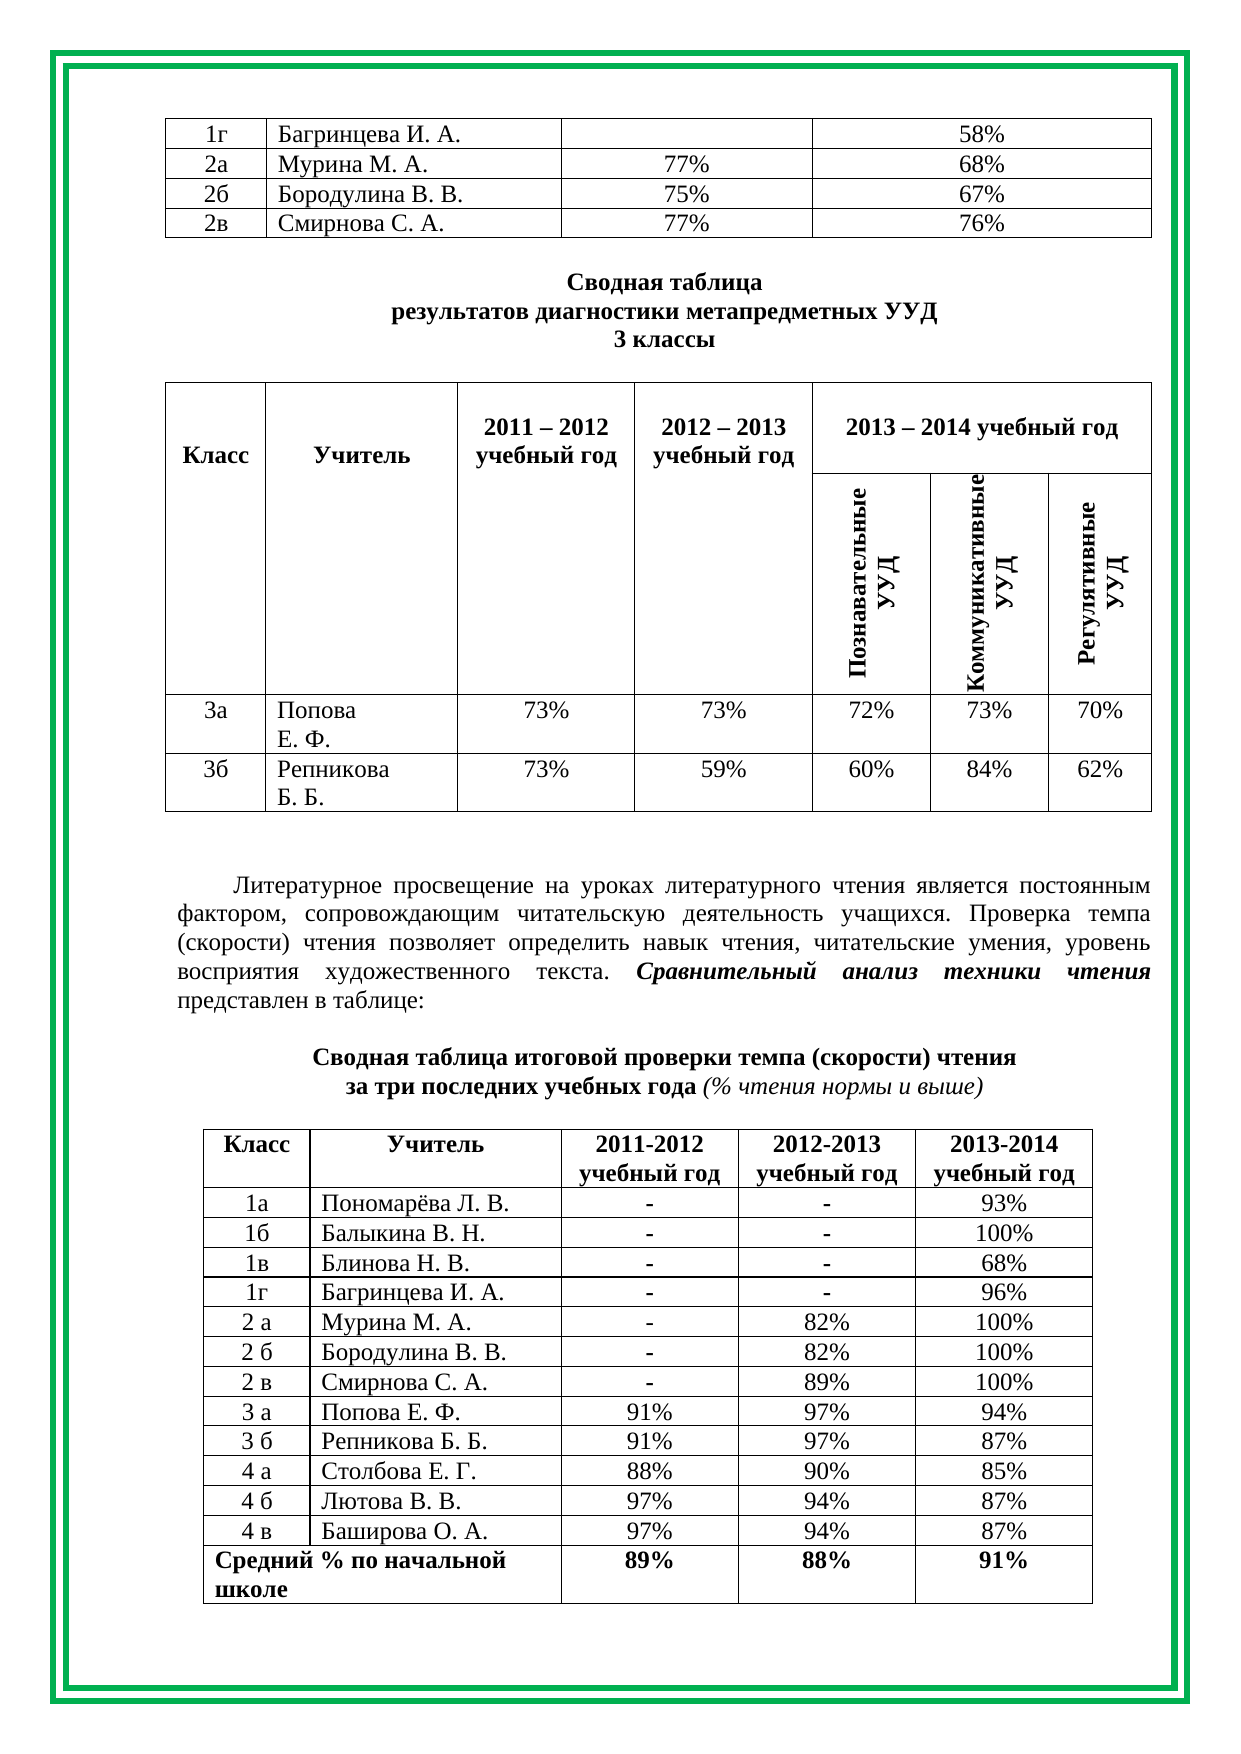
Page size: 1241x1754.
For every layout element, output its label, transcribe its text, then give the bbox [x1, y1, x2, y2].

table_cell 89% [739, 1367, 915, 1396]
table_cell Репникова Б. Б. [266, 754, 457, 811]
table_cell 2 а [204, 1307, 309, 1336]
table_cell 1а [204, 1188, 309, 1217]
table_cell 91% [562, 1426, 738, 1455]
table_cell 77% [562, 209, 812, 237]
table_cell 97% [562, 1486, 738, 1515]
table_cell 100% [916, 1367, 1092, 1396]
table_cell Регулятивные УУД [1049, 474, 1151, 694]
table_cell 87% [916, 1486, 1092, 1515]
table_cell Багринцева И. А. [267, 119, 561, 148]
table_cell Балыкина В. Н. [311, 1218, 561, 1247]
table_header 2011 – 2012 учебный год [458, 383, 634, 694]
table_cell 1г [166, 119, 266, 148]
table_cell 88% [562, 1456, 738, 1485]
table_cell 4 б [204, 1486, 309, 1515]
table_cell 3 б [204, 1426, 309, 1455]
table_cell 73% [458, 754, 634, 811]
table_cell 88% [739, 1546, 915, 1603]
table_cell - [562, 1337, 738, 1366]
table_header 2013-2014 учебный год [916, 1130, 1092, 1187]
table_cell Багринцева И. А. [311, 1278, 561, 1306]
table_cell Смирнова С. А. [311, 1367, 561, 1396]
table_cell - [562, 1248, 738, 1276]
table_cell Бородулина В. В. [311, 1337, 561, 1366]
table_cell 82% [739, 1337, 915, 1366]
table_cell Мурина М. А. [311, 1307, 561, 1336]
table_cell 2а [166, 149, 266, 178]
table_cell - [739, 1218, 915, 1247]
table_cell 1б [204, 1218, 309, 1247]
table_cell 93% [916, 1188, 1092, 1217]
table_cell - [739, 1188, 915, 1217]
table_header Класс [204, 1130, 309, 1187]
table_cell 100% [916, 1337, 1092, 1366]
table_cell Пономарёва Л. В. [311, 1188, 561, 1217]
table_header 2012 – 2013 учебный год [635, 383, 812, 694]
table_cell 87% [916, 1426, 1092, 1455]
table_cell Средний % по начальной школе [204, 1546, 561, 1603]
table_cell 58% [813, 119, 1151, 148]
table_cell 3 а [204, 1397, 309, 1425]
table_cell 91% [916, 1546, 1092, 1603]
table_cell 75% [562, 179, 812, 207]
table_header Учитель [311, 1130, 561, 1187]
table_header Учитель [266, 383, 457, 694]
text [177, 296, 1152, 324]
table_cell 73% [931, 695, 1048, 753]
table_header 2011-2012 учебный год [562, 1130, 738, 1187]
table_cell 73% [635, 695, 812, 753]
table_cell - [739, 1248, 915, 1276]
table_cell Мурина М. А. [267, 149, 561, 178]
table_cell - [562, 1278, 738, 1306]
table_cell 76% [813, 209, 1151, 237]
table_cell 3а [166, 695, 265, 753]
table_cell 85% [916, 1456, 1092, 1485]
table_cell 2 в [204, 1367, 309, 1396]
table_cell 4 в [204, 1516, 309, 1544]
table_cell 89% [562, 1546, 738, 1603]
table_cell 90% [739, 1456, 915, 1485]
table_cell 3б [166, 754, 265, 811]
table_cell 97% [739, 1397, 915, 1425]
table_cell - [562, 1188, 738, 1217]
table_cell 68% [813, 149, 1151, 178]
table_cell Столбова Е. Г. [311, 1456, 561, 1485]
table_cell 100% [916, 1218, 1092, 1247]
table_cell Попова Е. Ф. [311, 1397, 561, 1425]
table_cell Репникова Б. Б. [311, 1426, 561, 1455]
table_cell 59% [635, 754, 812, 811]
table_cell 1в [204, 1248, 309, 1276]
table_cell 97% [562, 1516, 738, 1544]
table_cell 2 б [204, 1337, 309, 1366]
table_cell Бородулина В. В. [267, 179, 561, 207]
table_header 2013 – 2014 учебный год [813, 383, 1151, 472]
table_cell - [562, 1367, 738, 1396]
table_cell 60% [813, 754, 930, 811]
table_cell Попова Е. Ф. [266, 695, 457, 753]
table_cell 97% [739, 1426, 915, 1455]
table_cell Баширова О. А. [311, 1516, 561, 1544]
table_cell Коммуникативные УУД [931, 474, 1048, 694]
table_cell 94% [916, 1397, 1092, 1425]
table_cell 4 а [204, 1456, 309, 1485]
table_cell 94% [739, 1516, 915, 1544]
table_header 2012-2013 учебный год [739, 1130, 915, 1187]
table_cell 70% [1049, 695, 1151, 753]
text за три последних учебных года (% чтения нормы и выше) [177, 1071, 1152, 1100]
table_header Класс [166, 383, 265, 694]
table_cell [562, 119, 812, 148]
table_cell Смирнова С. А. [267, 209, 561, 237]
table_cell Лютова В. В. [311, 1486, 561, 1515]
text Литературное просвещение на уроках литературного чтения является постоянным фактором, сопровождающим читательскую деятельность учащихся. Проверка темпа (скорости) чтения позволяет определить навык чтения, читательские умения, уровень восприятия художественного текста. Сравнительный анализ техники чтения представлен в таблице: [177, 870, 1152, 1013]
table_cell 100% [916, 1307, 1092, 1336]
table_cell Блинова Н. В. [311, 1248, 561, 1276]
table_cell 73% [458, 695, 634, 753]
table_cell 68% [916, 1248, 1092, 1276]
table_cell 62% [1049, 754, 1151, 811]
table_cell 84% [931, 754, 1048, 811]
table_cell 82% [739, 1307, 915, 1336]
table_cell 91% [562, 1397, 738, 1425]
text Сводная таблица итоговой проверки темпа (скорости) чтения [177, 1042, 1152, 1071]
table_cell 1г [204, 1278, 309, 1306]
table_cell 94% [739, 1486, 915, 1515]
text Сводная таблица [177, 267, 1152, 296]
table_cell 2в [166, 209, 266, 237]
text 3 классы [177, 324, 1152, 353]
table_cell - [562, 1218, 738, 1247]
table_cell 87% [916, 1516, 1092, 1544]
table_cell - [739, 1278, 915, 1306]
table_cell 77% [562, 149, 812, 178]
table_cell - [562, 1307, 738, 1336]
table_cell 67% [813, 179, 1151, 207]
table_cell Познавательные УУД [813, 474, 930, 694]
table_cell 96% [916, 1278, 1092, 1306]
table_cell 2б [166, 179, 266, 207]
table_cell 72% [813, 695, 930, 753]
